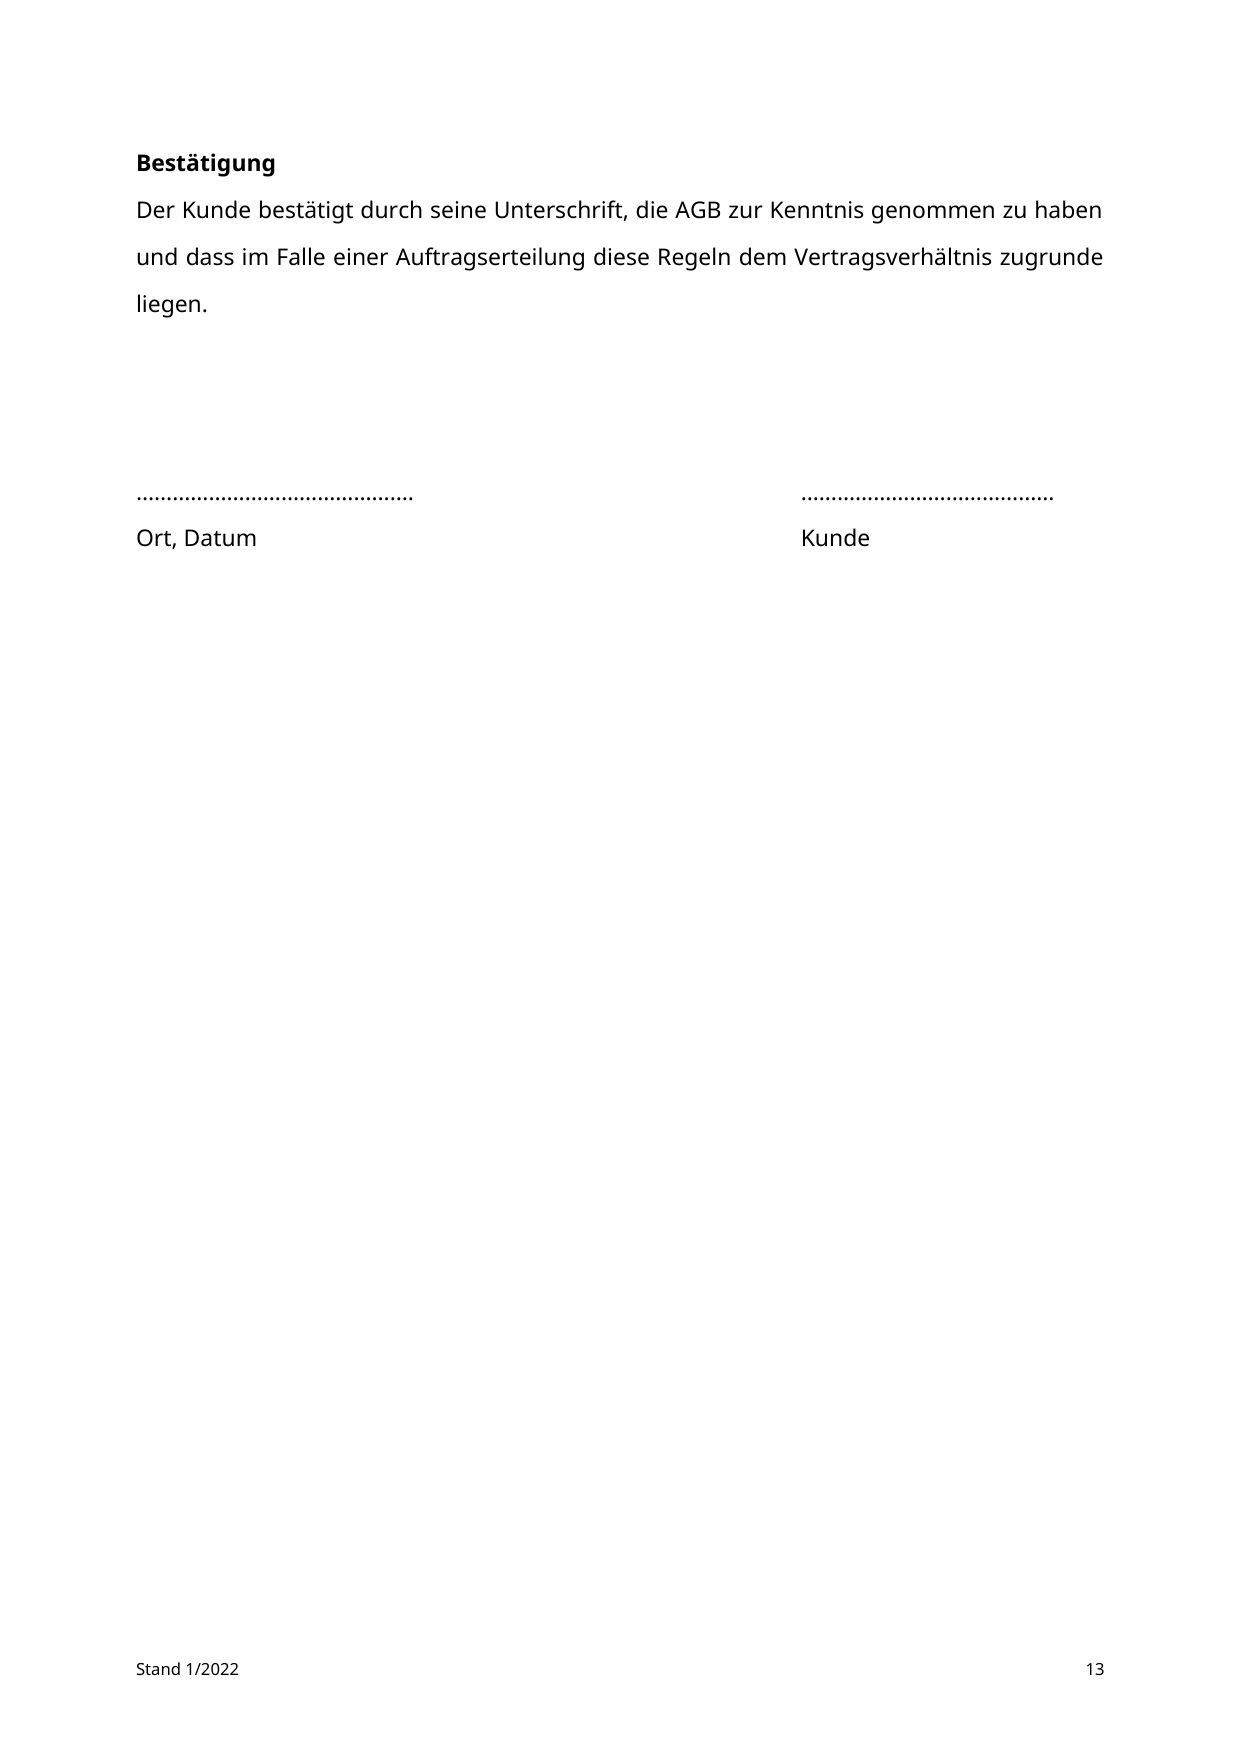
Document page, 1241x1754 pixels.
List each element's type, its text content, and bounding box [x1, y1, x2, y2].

text Der Kunde bestätigt durch seine Unterschrift, die AGB zur Kenntnis genommen zu haben und dass im Falle einer Auftragserteilung diese Regeln dem Vertragsverhältnis zugrunde liegen. [136, 194, 1104, 319]
text Ort, Datum Kunde [136, 522, 1104, 553]
text Bestätigung [136, 147, 1104, 178]
text ………………………………………. …………………………………… [136, 475, 1104, 507]
